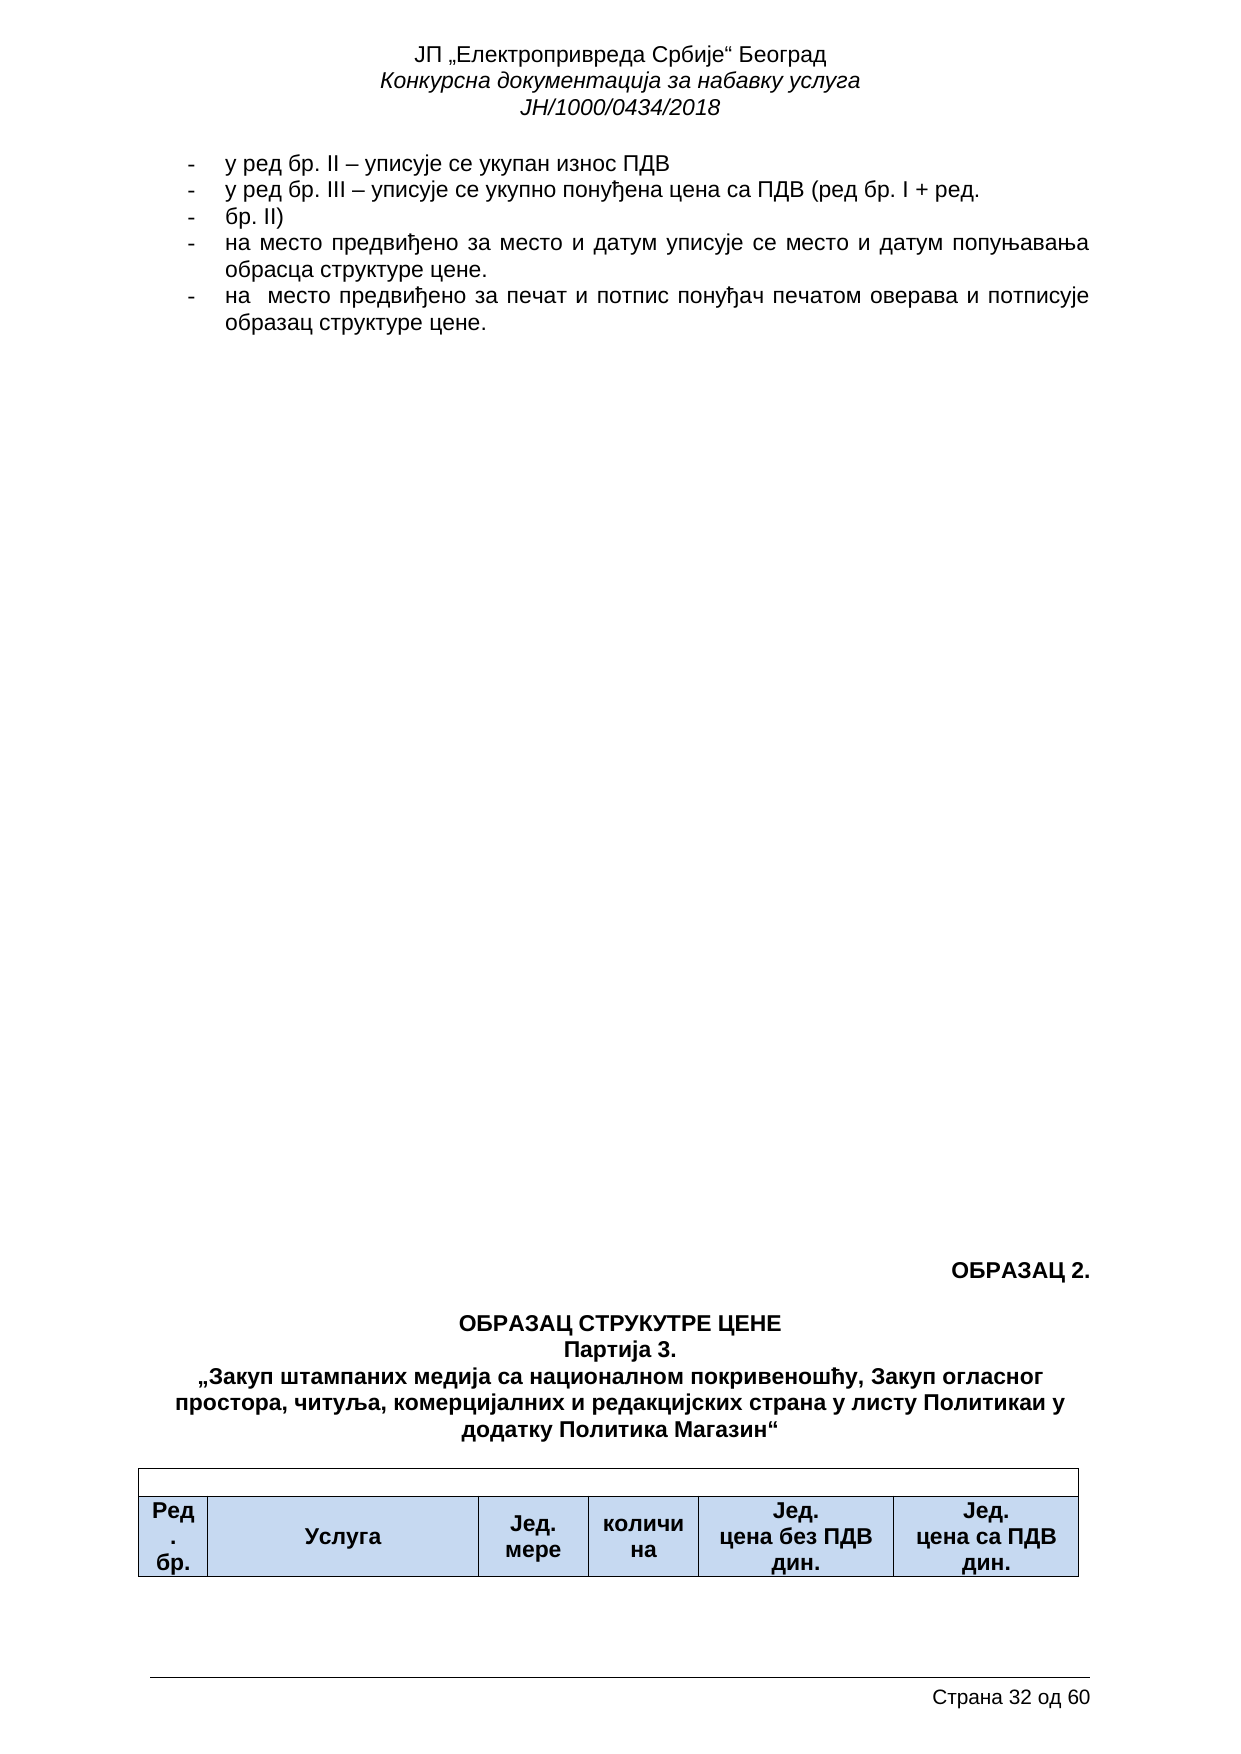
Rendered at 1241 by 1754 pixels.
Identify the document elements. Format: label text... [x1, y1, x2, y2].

list на место предвиђено за место и датум уписује се место и датум попуњавања обрасца структуре цене. [187, 229, 1090, 282]
table_cell Услуга [208, 1497, 478, 1576]
text ОБРАЗАЦ СТРУКУТРЕ ЦЕНЕ [150, 1310, 1090, 1336]
table_cell Ред. бр. [139, 1497, 207, 1576]
table_cell количина [589, 1497, 698, 1576]
list бр. II) [187, 203, 1090, 229]
table_cell Јед. цена без ПДВ дин. [699, 1497, 893, 1576]
text ОБРАЗАЦ 2. [150, 1257, 1090, 1284]
table_header [139, 1469, 1078, 1496]
list у ред бр. III – уписује се укупно понуђена цена са ПДВ (ред бр. I + ред. [187, 176, 1090, 203]
list на место предвиђено за печат и потпис понуђач печатом оверава и потписује образац структуре цене. [187, 282, 1090, 335]
table_cell Јед. цена са ПДВ дин. [894, 1497, 1078, 1576]
list у ред бр. II – уписује се укупан износ ПДВ [187, 150, 1090, 176]
text Партија 3. [150, 1336, 1090, 1363]
table_cell Јед. мере [479, 1497, 588, 1576]
text „Закуп штампаних медија са националном покривеношћу, Закуп огласног простора, читуља, комерцијалних и редакцијских страна у листу Политикаи у додатку Политика Магазин“ [150, 1363, 1090, 1442]
